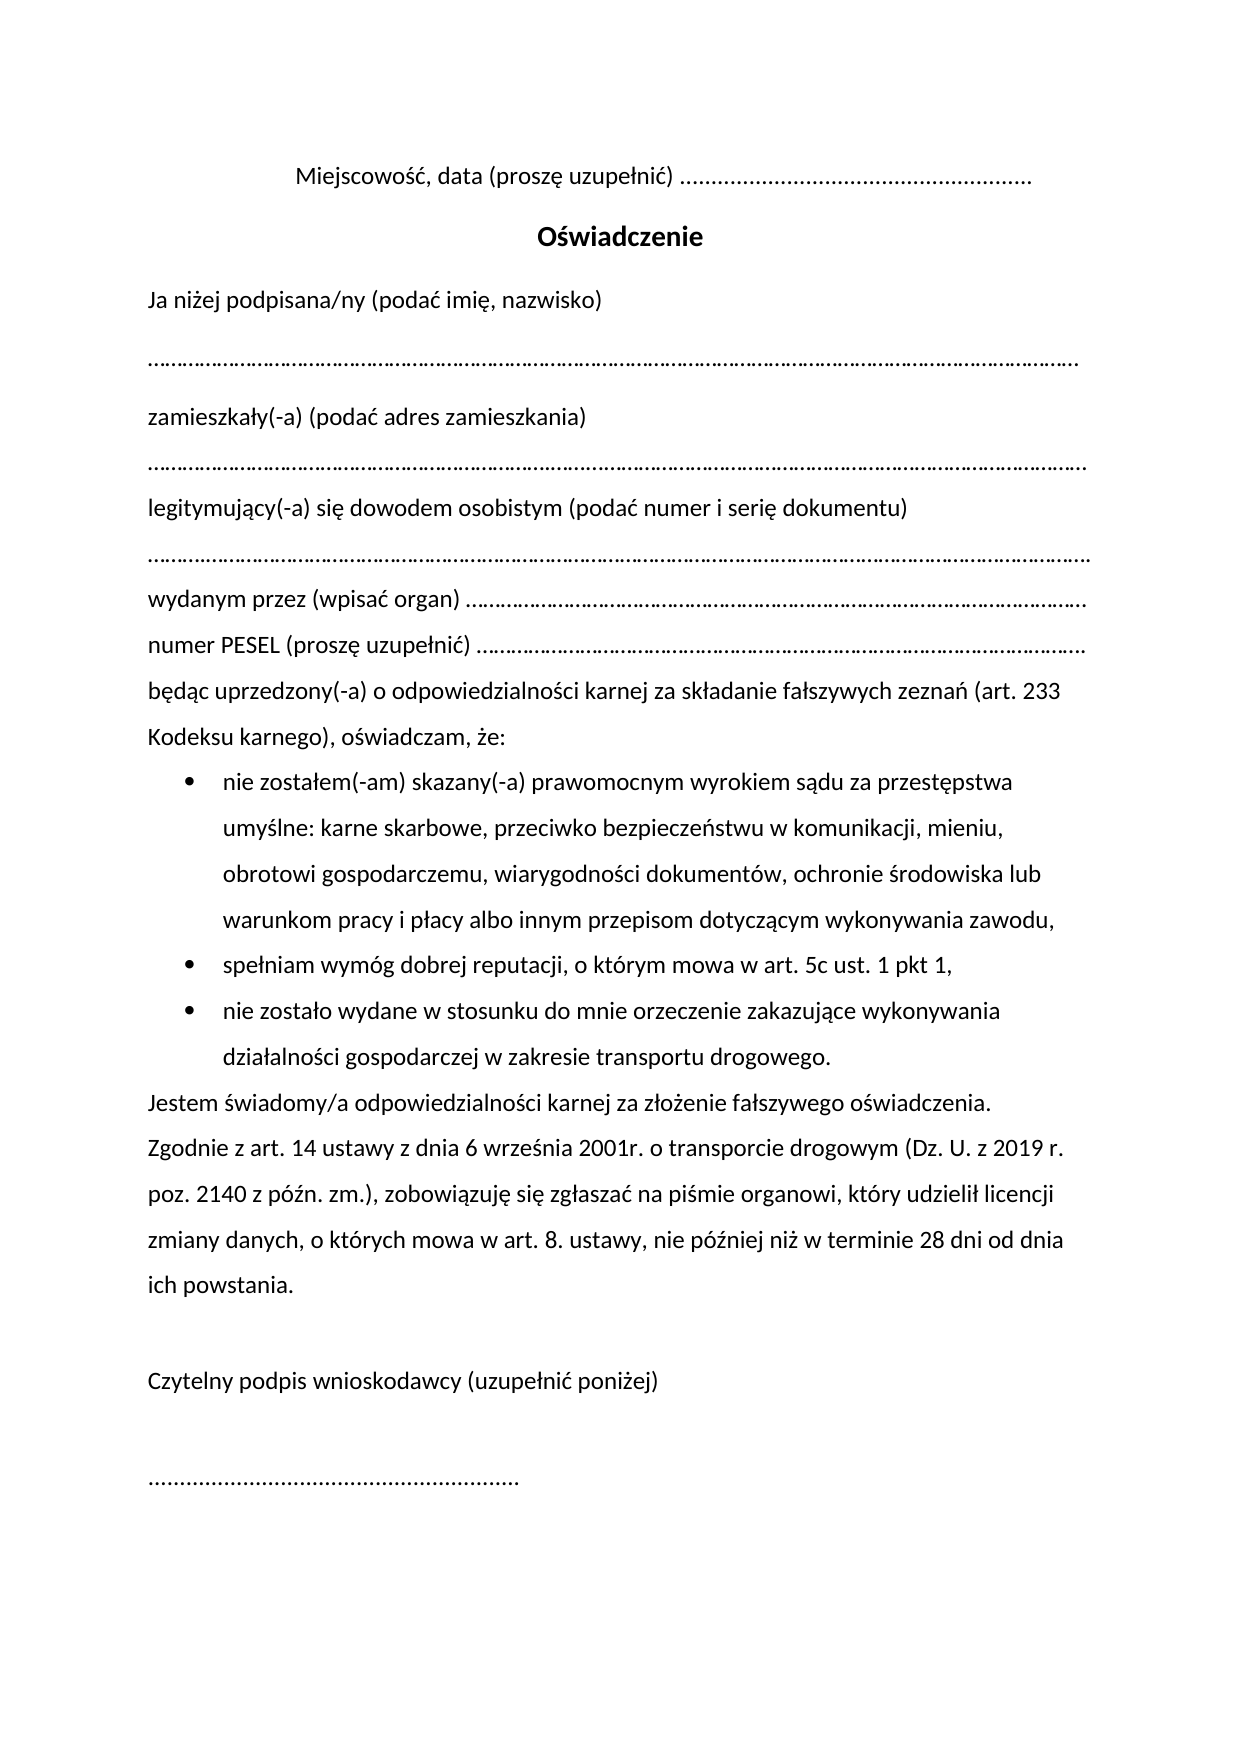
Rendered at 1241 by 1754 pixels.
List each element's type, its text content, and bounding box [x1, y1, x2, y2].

text ........................................................... [148, 1461, 1093, 1492]
text ……….………………………………………………………………………………………………………………………………………. [148, 538, 1093, 568]
text …………………………………………………………….……...………………………………………………………………………… [148, 446, 1093, 477]
list nie zostałem(-am) skazany(-a) prawomocnym wyrokiem sądu za przestępstwa umyślne: karne skarbowe, przeciwko bezpieczeństwu w komunikacji, mieniu, obrotowi gospodarczemu, wiarygodności dokumentów, ochronie środowiska lub warunkom pracy i płacy albo innym przepisom dotyczącym wykonywania zawodu, [185, 767, 1093, 934]
list spełniam wymóg dobrej reputacji, o którym mowa w art. 5c ust. 1 pkt 1, [185, 949, 1093, 980]
subtitle Oświadczenie [148, 218, 1093, 254]
text będąc uprzedzony(-a) o odpowiedzialności karnej za składanie fałszywych zeznań (art. 233 Kodeksu karnego), oświadczam, że: [148, 675, 1093, 751]
text numer PESEL (proszę uzupełnić) ……………………………………………………………………………………………. [148, 629, 1093, 660]
text Jestem świadomy/a odpowiedzialności karnej za złożenie fałszywego oświadczenia. [148, 1087, 1093, 1117]
list nie zostało wydane w stosunku do mnie orzeczenie zakazujące wykonywania działalności gospodarczej w zakresie transportu drogowego. [185, 995, 1093, 1071]
text Czytelny podpis wnioskodawcy (uzupełnić poniżej) [148, 1365, 1093, 1396]
text wydanym przez (wpisać organ) ……………………………………………………………………………………………… [148, 584, 1093, 614]
text legitymujący(-a) się dowodem osobistym (podać numer i serię dokumentu) [148, 492, 1093, 523]
text Miejscowość, data (proszę uzupełnić) ........................................................ [295, 160, 1093, 191]
text Ja niżej podpisana/ny (podać imię, nazwisko) [148, 284, 1093, 315]
text ……………………………………………………………………………………………………………………………………………… [148, 342, 1093, 373]
text Zgodnie z art. 14 ustawy z dnia 6 września 2001r. o transporcie drogowym (Dz. U. z 2019 r. poz. 2140 z późn. zm.), zobowiązuję się zgłaszać na piśmie organowi, który udzielił licencji zmiany danych, o których mowa w art. 8. ustawy, nie później niż w terminie 28 dni od dnia ich powstania. [148, 1132, 1093, 1300]
text zamieszkały(-a) (podać adres zamieszkania) [148, 401, 1093, 431]
